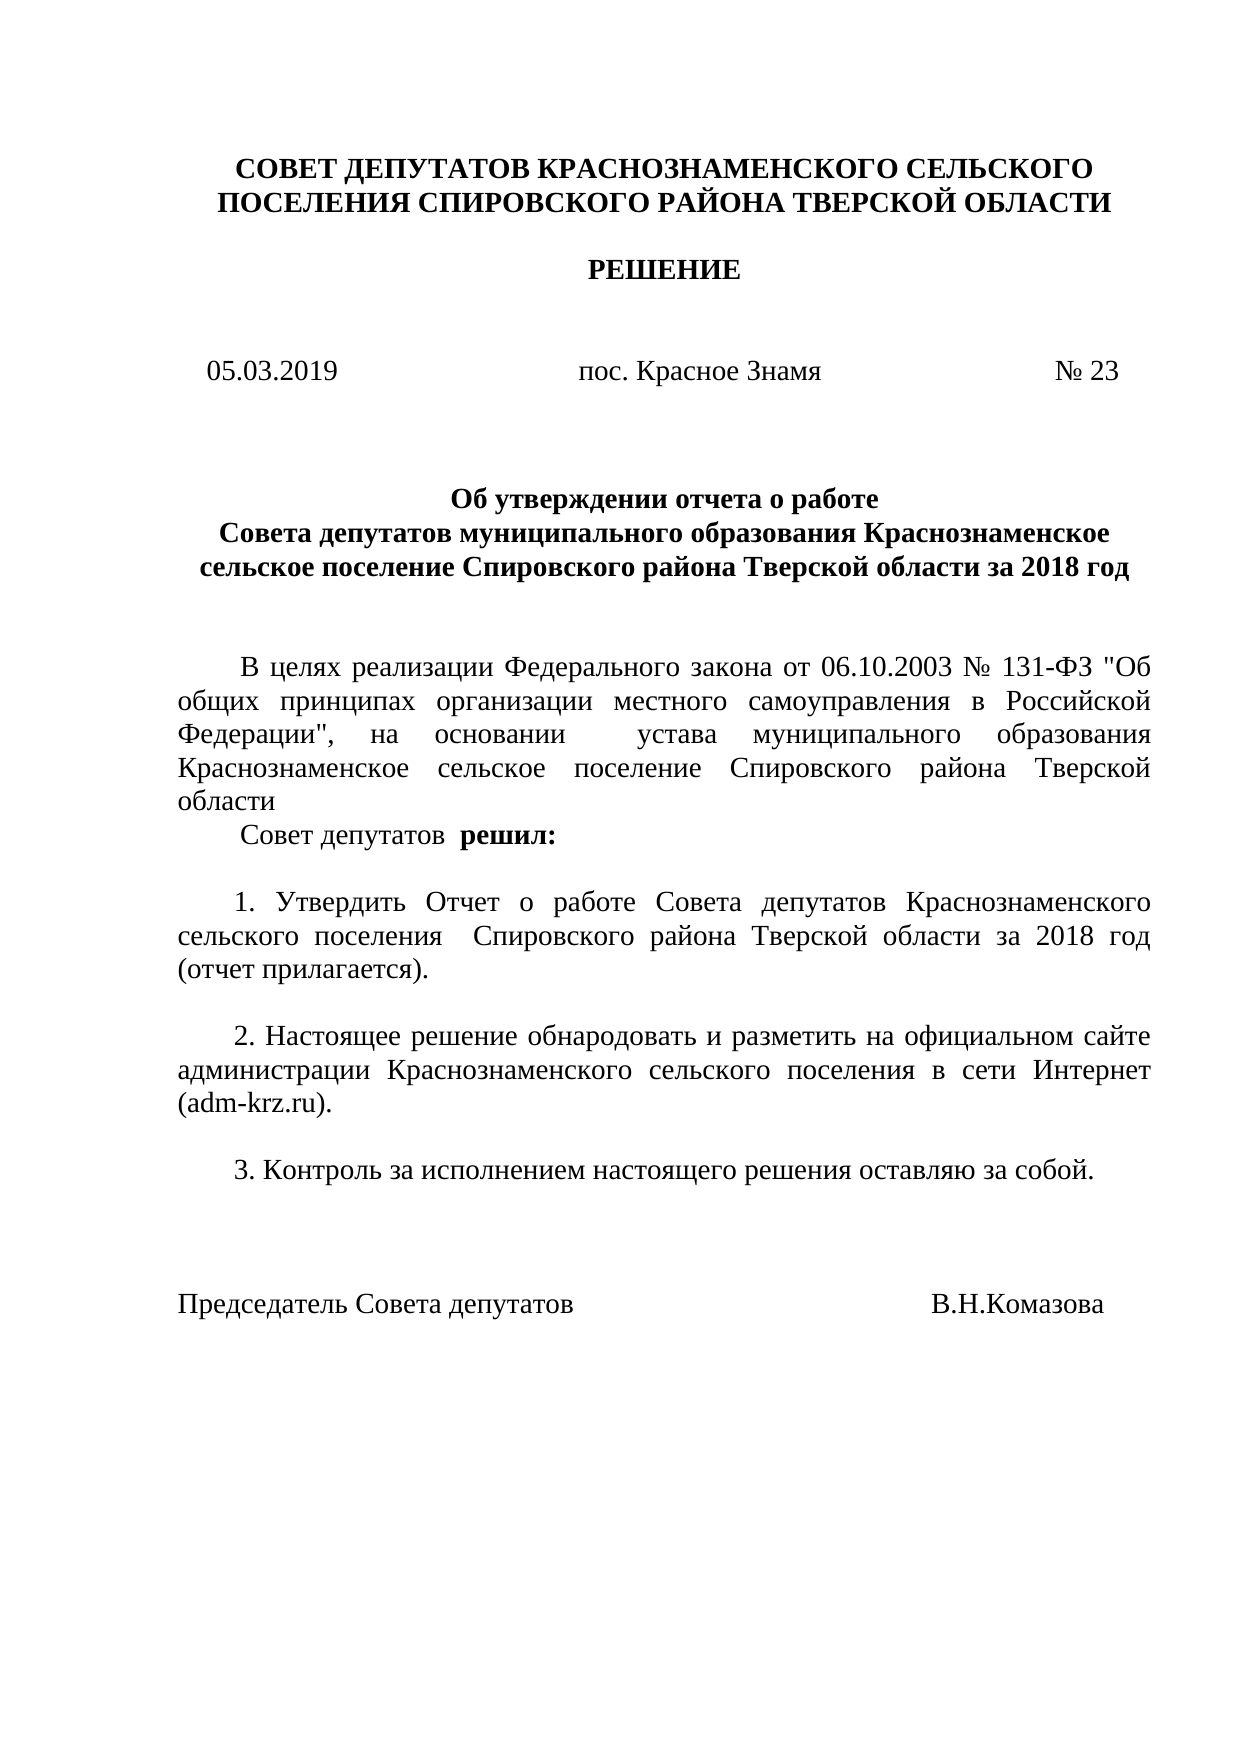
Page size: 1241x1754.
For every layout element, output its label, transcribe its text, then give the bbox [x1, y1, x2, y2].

text В целях реализации Федерального закона от 06.10.2003 № 131-ФЗ "Об общих принципах организации местного самоуправления в Российской Федерации", на основании устава муниципального образования Краснознаменское сельское поселение Спировского района Тверской области [177, 649, 1152, 817]
text Председатель Совета депутатов В.Н.Комазова [177, 1287, 1152, 1320]
text СОВЕТ ДЕПУТАТОВ КРАСНОЗНАМЕНСКОГО СЕЛЬСКОГО ПОСЕЛЕНИЯ СПИРОВСКОГО РАЙОНА ТВЕРСКОЙ ОБЛАСТИ [177, 152, 1152, 219]
text Совет депутатов решил: [177, 817, 1152, 851]
text 1. Утвердить Отчет о работе Совета депутатов Краснознаменского сельского поселения Спировского района Тверской области за 2018 год (отчет прилагается). [177, 884, 1152, 985]
text Совета депутатов муниципального образования Краснознаменское сельское поселение Спировского района Тверской области за 2018 год [177, 515, 1152, 582]
text Об утверждении отчета о работе [177, 482, 1152, 515]
text РЕШЕНИЕ [177, 252, 1152, 286]
text 05.03.2019 пос. Красное Знамя № 23 [177, 353, 1152, 386]
text 3. Контроль за исполнением настоящего решения оставляю за собой. [177, 1152, 1152, 1186]
text 2. Настоящее решение обнародовать и разметить на официальном сайте администрации Краснознаменского сельского поселения в сети Интернет (adm-krz.ru). [177, 1018, 1152, 1119]
